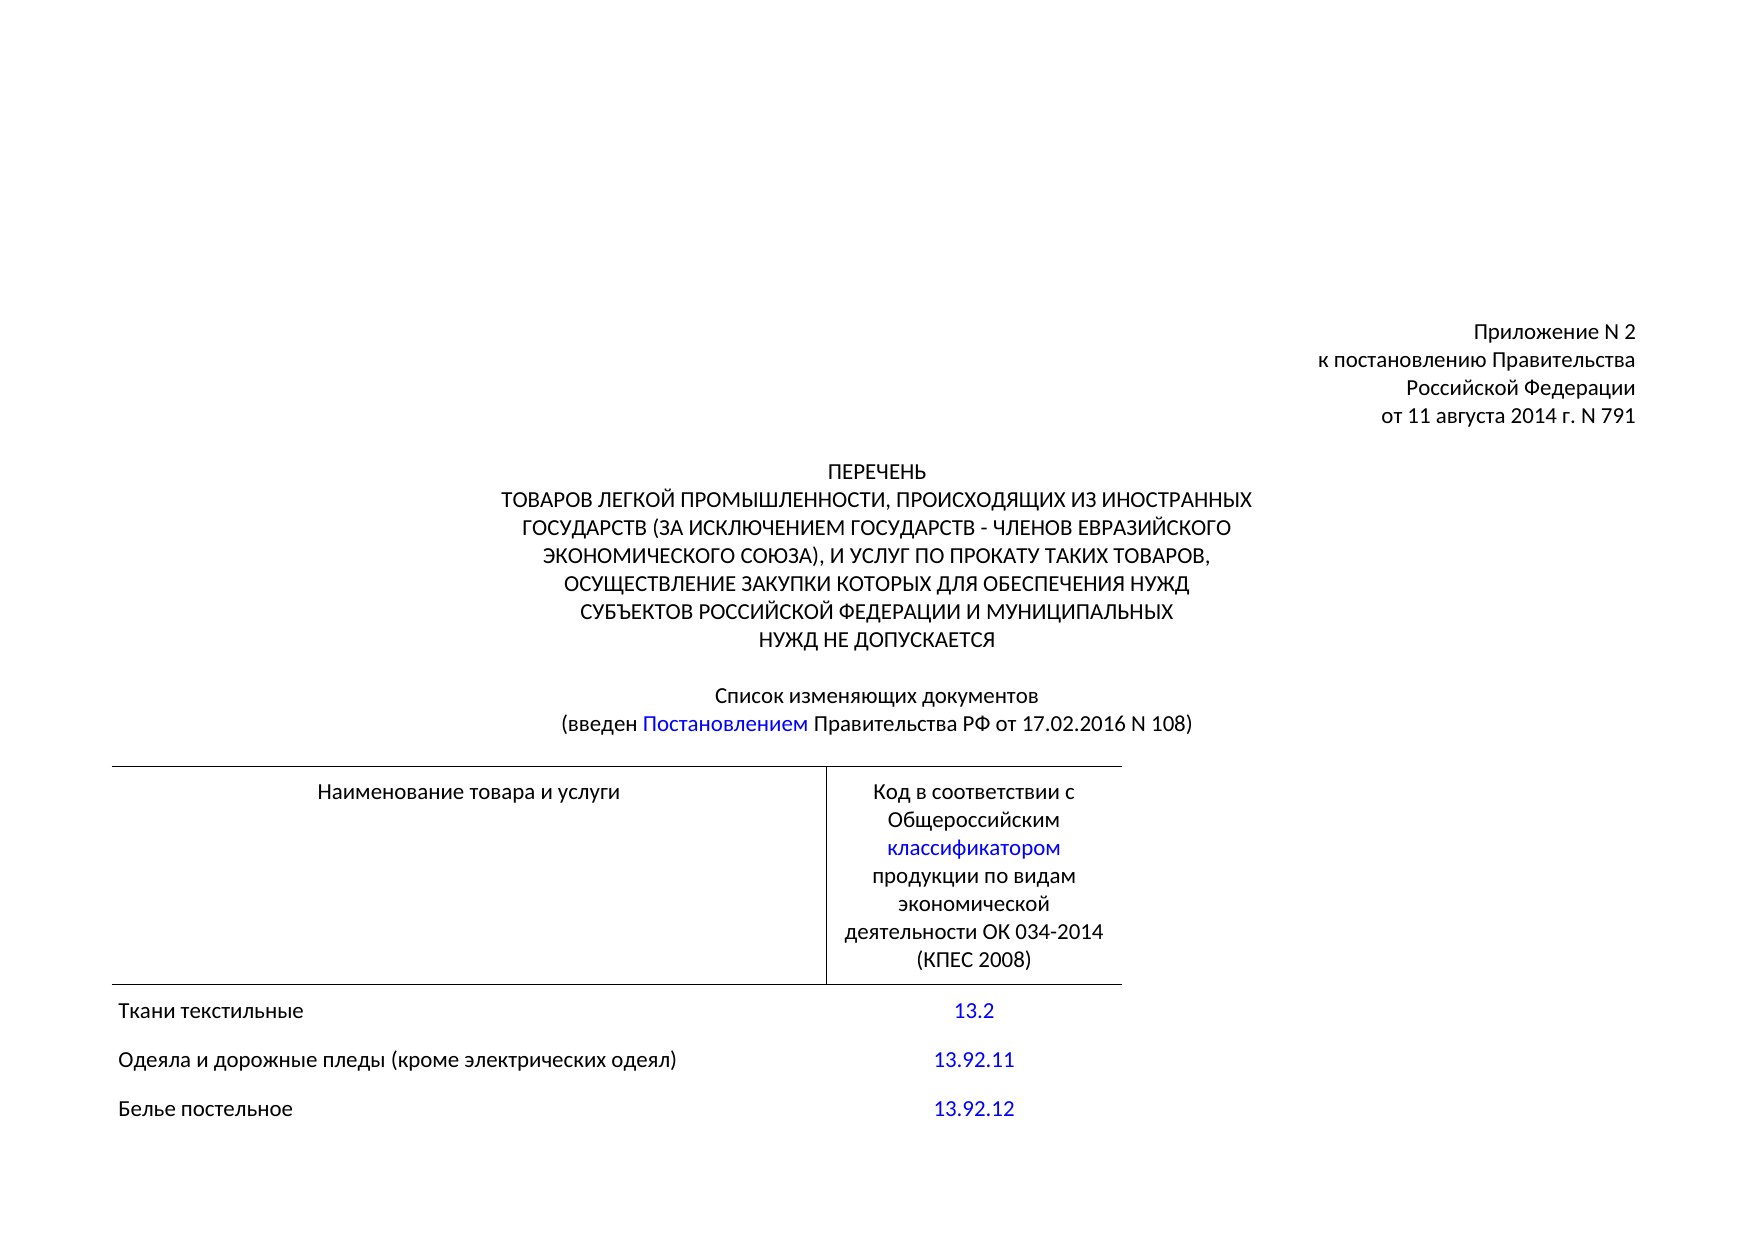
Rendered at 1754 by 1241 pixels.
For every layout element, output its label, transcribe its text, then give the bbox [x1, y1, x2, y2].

table_cell Белье постельное [112, 1084, 826, 1133]
text (введен Постановлением Правительства РФ от 17.02.2016 N 108) [118, 709, 1636, 738]
text от 11 августа 2014 г. N 791 [118, 401, 1636, 429]
text ПЕРЕЧЕНЬ [118, 457, 1636, 485]
table_cell 13.92.12 [826, 1084, 1122, 1133]
table_cell Одеяла и дорожные пледы (кроме электрических одеял) [112, 1034, 826, 1084]
text ГОСУДАРСТВ (ЗА ИСКЛЮЧЕНИЕМ ГОСУДАРСТВ - ЧЛЕНОВ ЕВРАЗИЙСКОГО [118, 513, 1636, 541]
table_cell 13.92.11 [826, 1034, 1122, 1084]
text НУЖД НЕ ДОПУСКАЕТСЯ [118, 626, 1636, 653]
text Российской Федерации [118, 373, 1636, 401]
table_header Код в соответствии с Общероссийским классификатором продукции по видам экономической деятельности ОК 034-2014 (КПЕС 2008) [827, 767, 1122, 984]
text СУБЪЕКТОВ РОССИЙСКОЙ ФЕДЕРАЦИИ И МУНИЦИПАЛЬНЫХ [118, 597, 1636, 626]
text к постановлению Правительства [118, 345, 1636, 373]
text ЭКОНОМИЧЕСКОГО СОЮЗА), И УСЛУГ ПО ПРОКАТУ ТАКИХ ТОВАРОВ, [118, 541, 1636, 569]
table_header Наименование товара и услуги [112, 767, 826, 984]
table_cell Ткани текстильные [112, 985, 826, 1034]
text ОСУЩЕСТВЛЕНИЕ ЗАКУПКИ КОТОРЫХ ДЛЯ ОБЕСПЕЧЕНИЯ НУЖД [118, 569, 1636, 597]
text Приложение N 2 [118, 317, 1636, 345]
table_cell 13.2 [826, 985, 1122, 1034]
text ТОВАРОВ ЛЕГКОЙ ПРОМЫШЛЕННОСТИ, ПРОИСХОДЯЩИХ ИЗ ИНОСТРАННЫХ [118, 485, 1636, 513]
text Список изменяющих документов [118, 682, 1636, 709]
